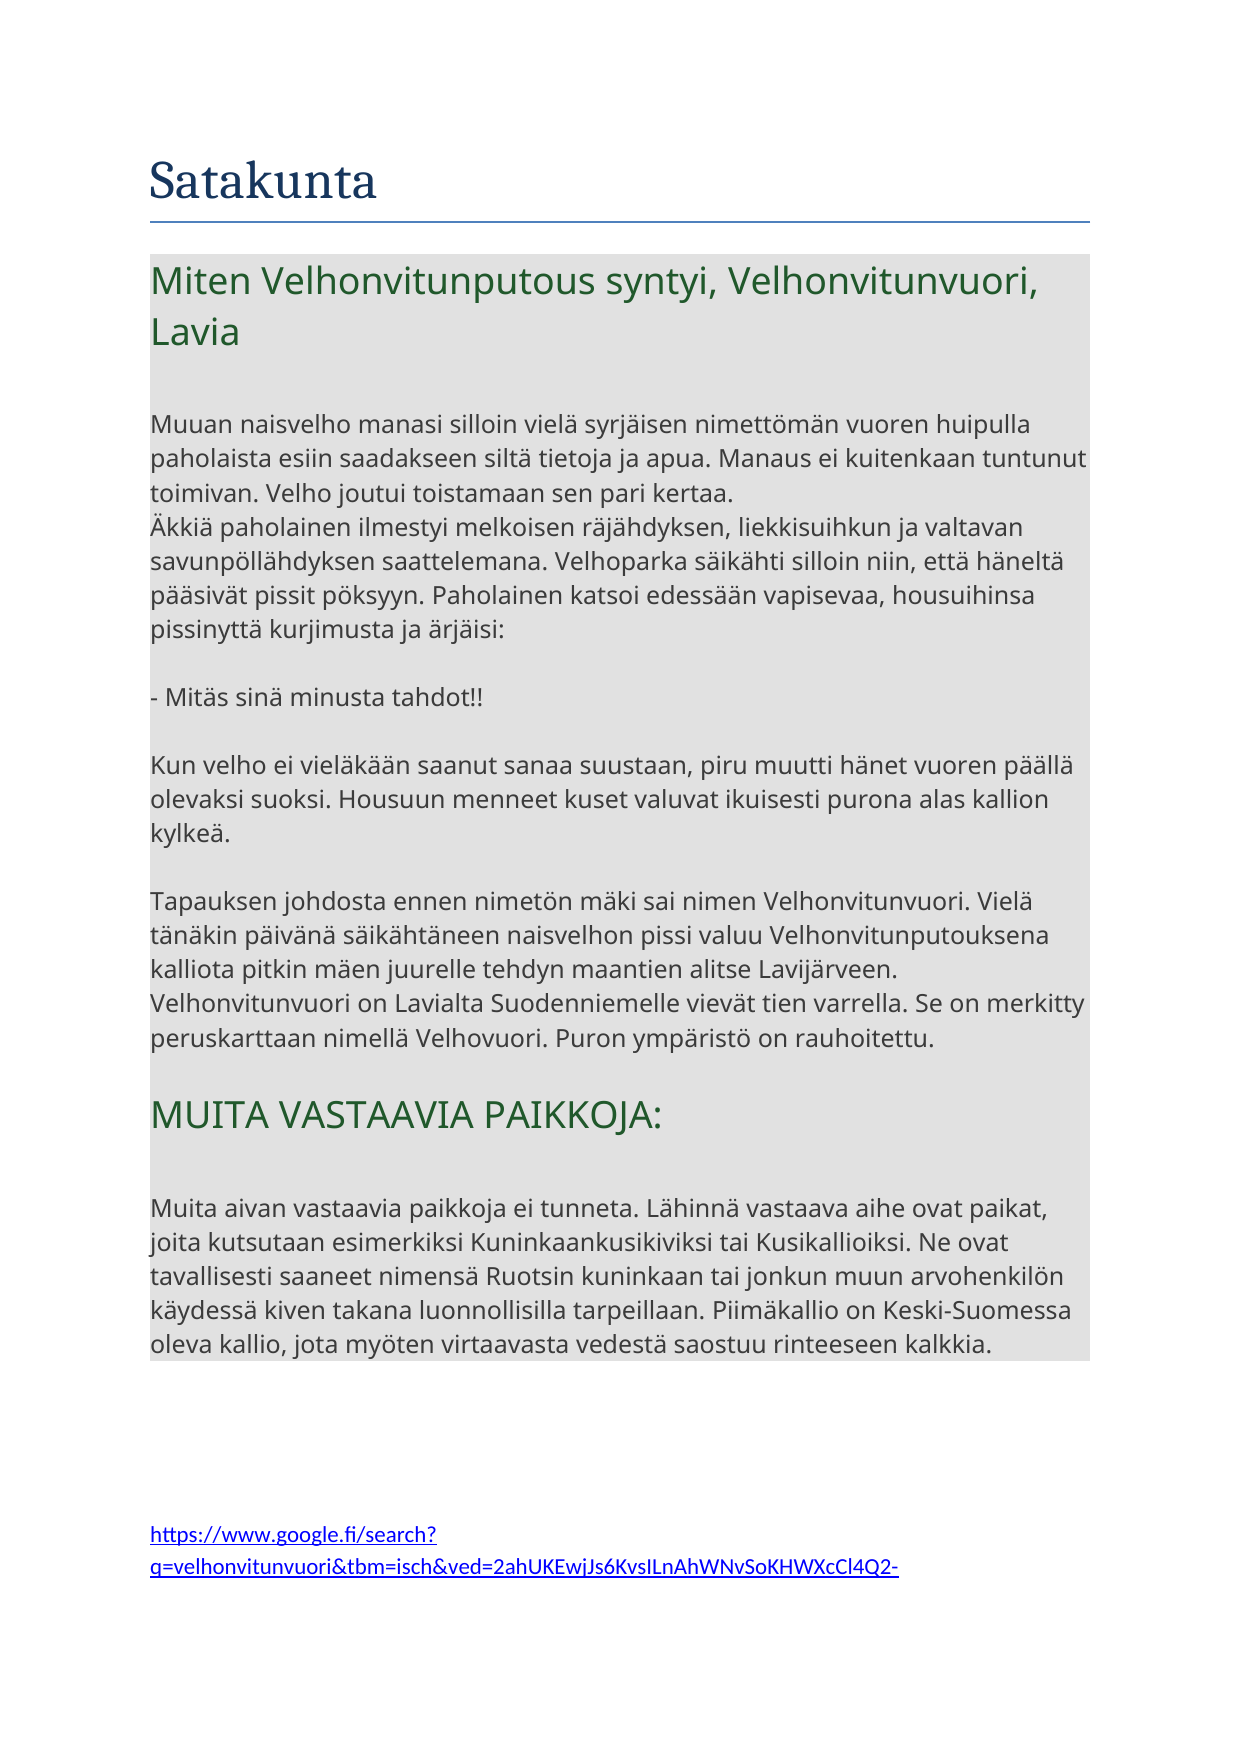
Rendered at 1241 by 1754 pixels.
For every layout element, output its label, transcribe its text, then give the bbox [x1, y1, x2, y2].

text - Mitäs sinä minusta tahdot!! [150, 679, 1090, 714]
text Äkkiä paholainen ilmestyi melkoisen räjähdyksen, liekkisuihkun ja valtavan savunpöllähdyksen saattelemana. Velhoparka säikähti silloin niin, että häneltä pääsivät pissit pöksyyn. Paholainen katsoi edessään vapisevaa, housuihinsa pissinyttä kurjimusta ja ärjäisi: [150, 509, 1090, 646]
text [150, 1520, 1090, 1580]
text Tapauksen johdosta ennen nimetön mäki sai nimen Velhonvitunvuori. Vielä tänäkin päivänä säikähtäneen naisvelhon pissi valuu Velhonvitunputouksena kalliota pitkin mäen juurelle tehdyn maantien alitse Lavijärveen. [150, 884, 1090, 986]
title Satakunta [150, 150, 1090, 221]
text Kun velho ei vieläkään saanut sanaa suustaan, piru muutti hänet vuoren päällä olevaksi suoksi. Housuun menneet kuset valuvat ikuisesti purona alas kallion kylkeä. [150, 748, 1090, 850]
text Muita aivan vastaavia paikkoja ei tunneta. Lähinnä vastaava aihe ovat paikat, joita kutsutaan esimerkiksi Kuninkaankusikiviksi tai Kusikallioiksi. Ne ovat tavallisesti saaneet nimensä Ruotsin kuninkaan tai jonkun muun arvohenkilön käydessä kiven takana luonnollisilla tarpeillaan. Piimäkallio on Keski-Suomessa oleva kallio, jota myöten virtaavasta vedestä saostuu rinteeseen kalkkia. [150, 1190, 1090, 1361]
text Muuan naisvelho manasi silloin vielä syrjäisen nimettömän vuoren huipulla paholaista esiin saadakseen siltä tietoja ja apua. Manaus ei kuitenkaan tuntunut toimivan. Velho joutui toistamaan sen pari kertaa. [150, 407, 1090, 509]
text Miten Velhonvitunputous syntyi, Velhonvitunvuori, Lavia [150, 254, 1090, 356]
text MUITA VASTAAVIA PAIKKOJA: [150, 1088, 1090, 1139]
text Velhonvitunvuori on Lavialta Suodenniemelle vievät tien varrella. Se on merkitty peruskarttaan nimellä Velhovuori. Puron ympäristö on rauhoitettu. [150, 986, 1090, 1054]
